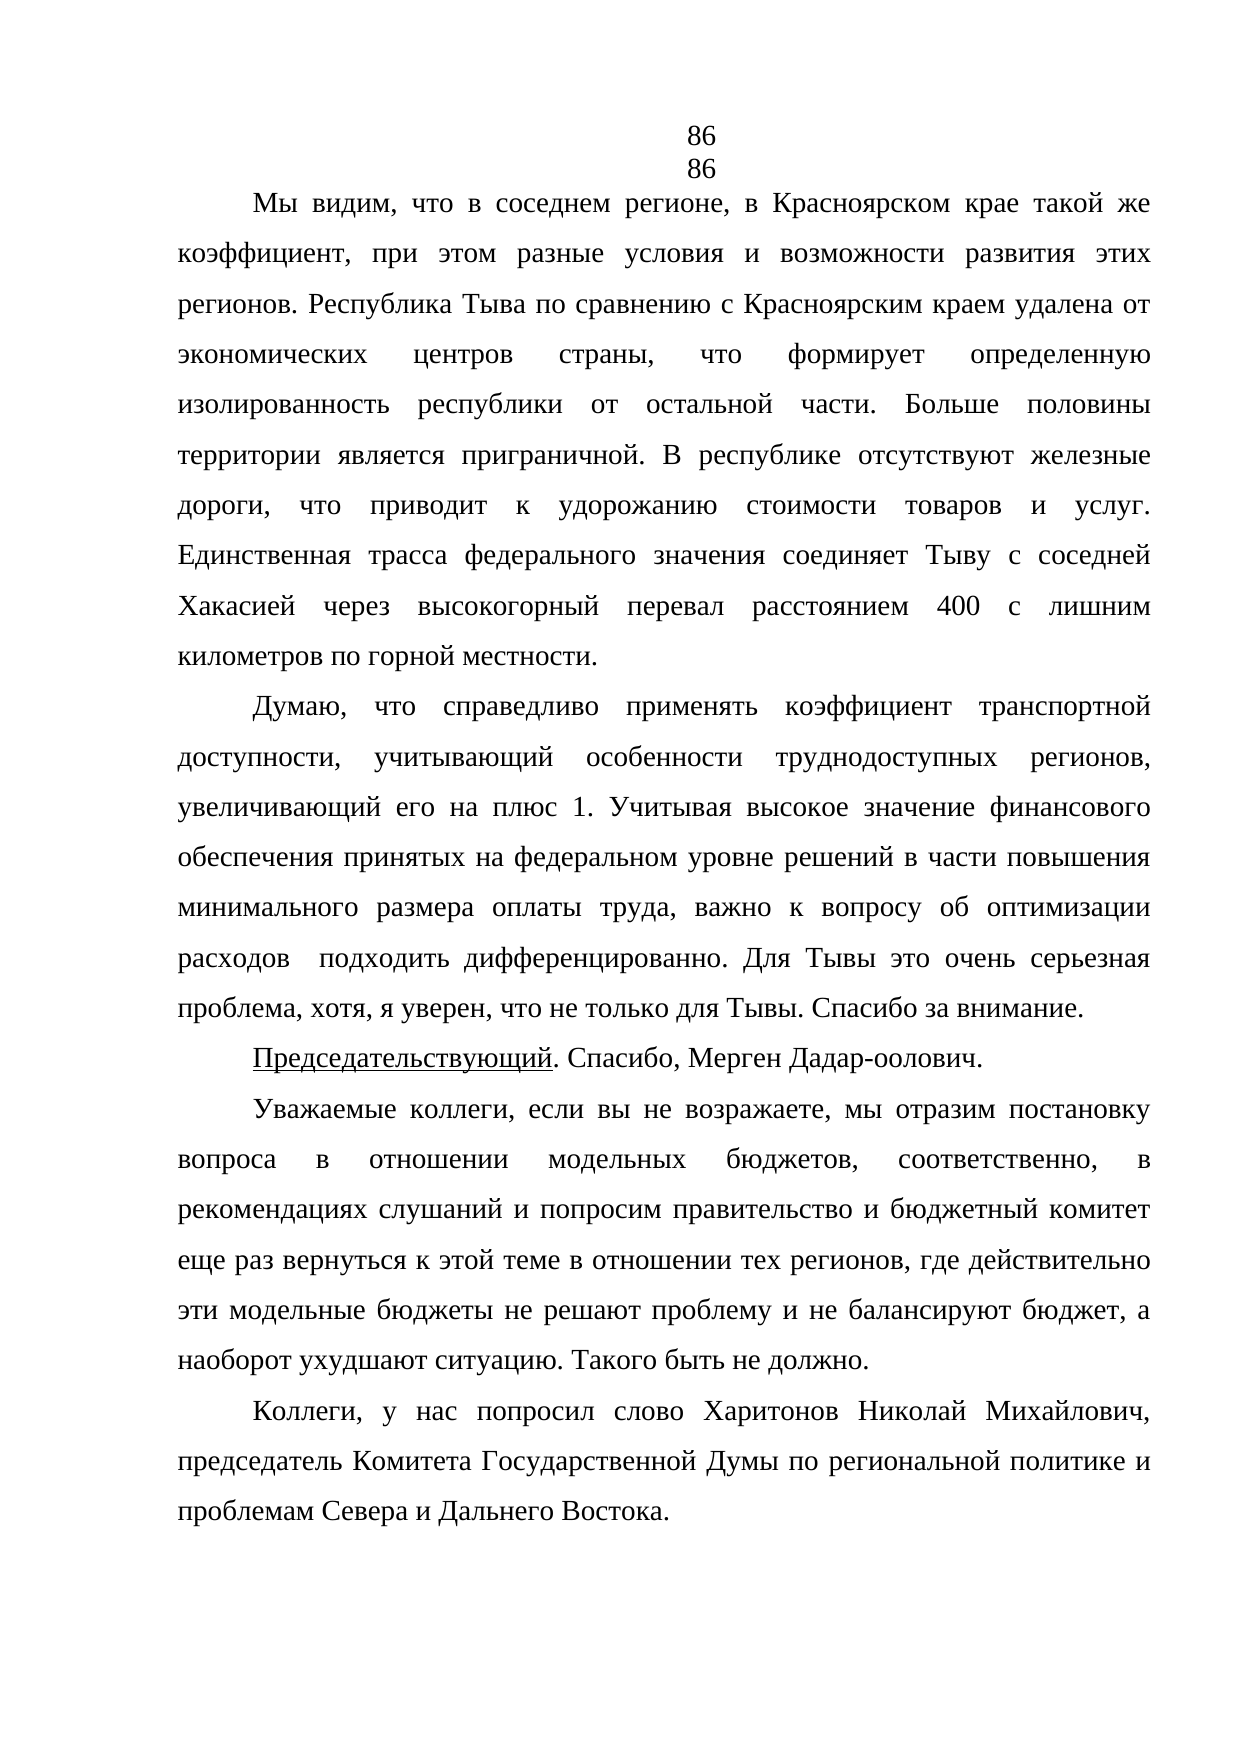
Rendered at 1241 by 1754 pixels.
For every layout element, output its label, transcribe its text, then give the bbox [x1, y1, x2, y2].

text Коллеги, у нас попросил слово Харитонов Николай Михайлович, председатель Комитета Государственной Думы по региональной политике и проблемам Севера и Дальнего Востока. [177, 1393, 1152, 1527]
text Мы видим, что в соседнем регионе, в Красноярском крае такой же коэффициент, при этом разные условия и возможности развития этих регионов. Республика Тыва по сравнению с Красноярским краем удалена от экономических центров страны, что формирует определенную изолированность республики от остальной части. Больше половины территории является приграничной. В республике отсутствуют железные дороги, что приводит к удорожанию стоимости товаров и услуг. Единственная трасса федерального значения соединяет Тыву с соседней Хакасией через высокогорный перевал расстоянием 400 с лишним километров по горной местности. [177, 185, 1152, 672]
text Председательствующий. Спасибо, Мерген Дадар-оолович. [177, 1041, 1152, 1074]
text Уважаемые коллеги, если вы не возражаете, мы отразим постановку вопроса в отношении модельных бюджетов, соответственно, в рекомендациях слушаний и попросим правительство и бюджетный комитет еще раз вернуться к этой теме в отношении тех регионов, где действительно эти модельные бюджеты не решают проблему и не балансируют бюджет, а наоборот ухудшают ситуацию. Такого быть не должно. [177, 1091, 1152, 1376]
text Думаю, что справедливо применять коэффициент транспортной доступности, учитывающий особенности труднодоступных регионов, увеличивающий его на плюс 1. Учитывая высокое значение финансового обеспечения принятых на федеральном уровне решений в части повышения минимального размера оплаты труда, важно к вопросу об оптимизации расходов подходить дифференцированно. Для Тывы это очень серьезная проблема, хотя, я уверен, что не только для Тывы. Спасибо за внимание. [177, 688, 1152, 1024]
